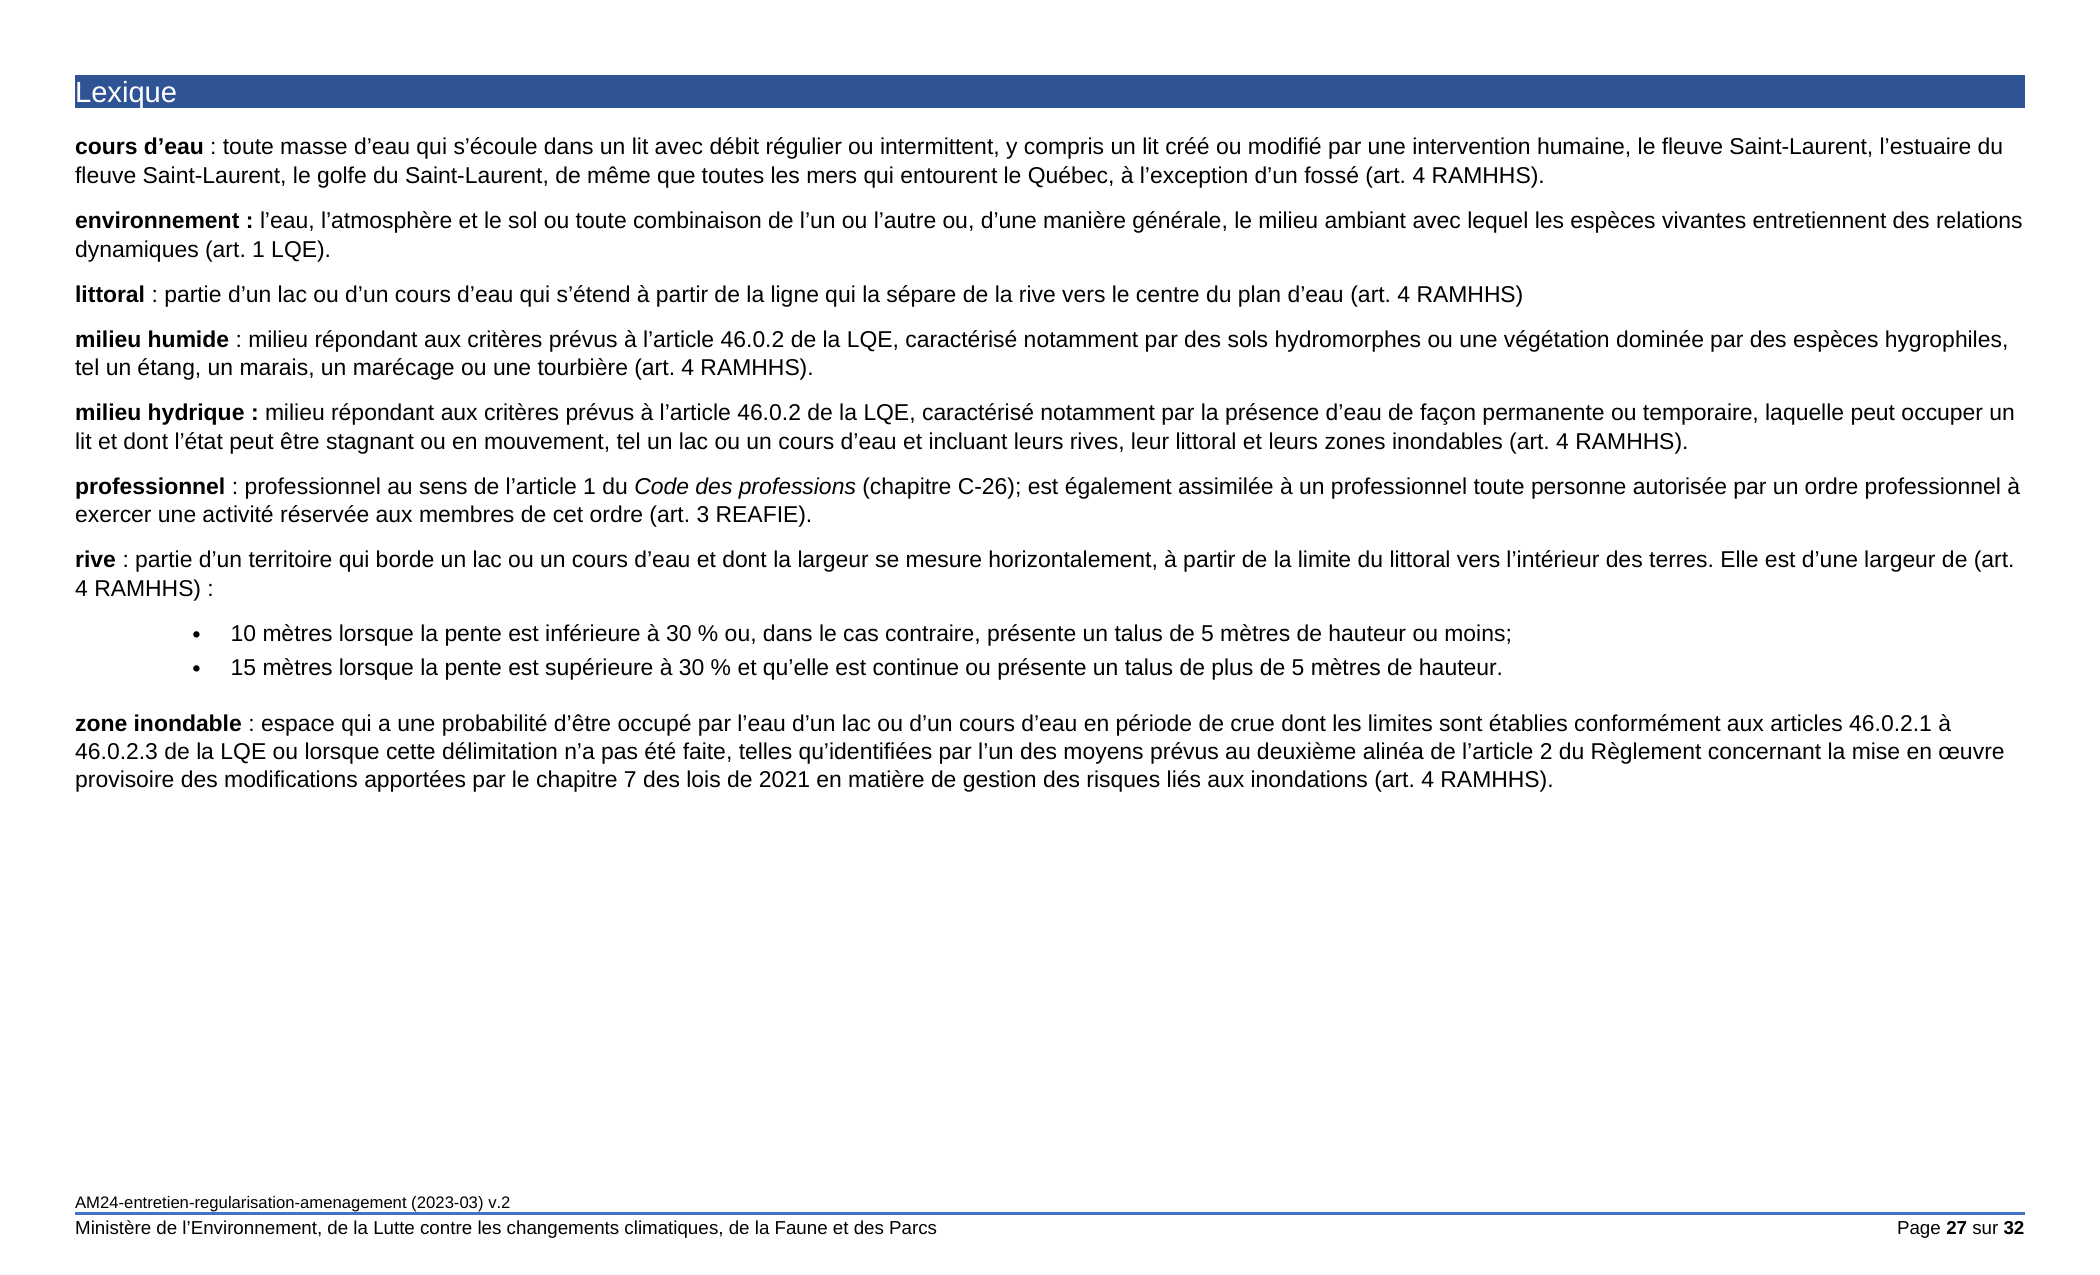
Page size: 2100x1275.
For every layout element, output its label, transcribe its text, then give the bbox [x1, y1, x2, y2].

list Lexique [75, 75, 2025, 108]
text zone inondable : espace qui a une probabilité d’être occupé par l’eau d’un lac ou d’un cours d’eau en période de crue dont les limites sont établies conformément aux articles 46.0.2.1 à 46.0.2.3 de la LQE ou lorsque cette délimitation n’a pas été faite, telles qu’identifiées par l’un des moyens prévus au deuxième alinéa de l’article 2 du Règlement concernant la mise en œuvre provisoire des modifications apportées par le chapitre 7 des lois de 2021 en matière de gestion des risques liés aux inondations (art. 4 RAMHHS). [75, 709, 2025, 793]
text milieu humide : milieu répondant aux critères prévus à l’article 46.0.2 de la LQE, caractérisé notamment par des sols hydromorphes ou une végétation dominée par des espèces hygrophiles, tel un étang, un marais, un marécage ou une tourbière (art. 4 RAMHHS). [75, 326, 2025, 381]
text milieu hydrique : milieu répondant aux critères prévus à l’article 46.0.2 de la LQE, caractérisé notamment par la présence d’eau de façon permanente ou temporaire, laquelle peut occuper un lit et dont l’état peut être stagnant ou en mouvement, tel un lac ou un cours d’eau et incluant leurs rives, leur littoral et leurs zones inondables (art. 4 RAMHHS). [75, 399, 2025, 454]
list 15 mètres lorsque la pente est supérieure à 30 % et qu’elle est continue ou présente un talus de plus de 5 mètres de hauteur. [193, 654, 1848, 681]
text environnement : l’eau, l’atmosphère et le sol ou toute combinaison de l’un ou l’autre ou, d’une manière générale, le milieu ambiant avec lequel les espèces vivantes entretiennent des relations dynamiques (art. 1 LQE). [75, 207, 2025, 262]
text rive : partie d’un territoire qui borde un lac ou un cours d’eau et dont la largeur se mesure horizontalement, à partir de la limite du littoral vers l’intérieur des terres. Elle est d’une largeur de (art. 4 RAMHHS) : [75, 546, 2025, 601]
list 10 mètres lorsque la pente est inférieure à 30 % ou, dans le cas contraire, présente un talus de 5 mètres de hauteur ou moins; [193, 620, 1848, 646]
text littoral : partie d’un lac ou d’un cours d’eau qui s’étend à partir de la ligne qui la sépare de la rive vers le centre du plan d’eau (art. 4 RAMHHS) [75, 281, 2025, 307]
text cours d’eau : toute masse d’eau qui s’écoule dans un lit avec débit régulier ou intermittent, y compris un lit créé ou modifié par une intervention humaine, le fleuve Saint-Laurent, l’estuaire du fleuve Saint-Laurent, le golfe du Saint-Laurent, de même que toutes les mers qui entourent le Québec, à l’exception d’un fossé (art. 4 RAMHHS). [75, 133, 2025, 188]
text professionnel : professionnel au sens de l’article 1 du Code des professions (chapitre C-26); est également assimilée à un professionnel toute personne autorisée par un ordre professionnel à exercer une activité réservée aux membres de cet ordre (art. 3 REAFIE). [75, 473, 2025, 528]
